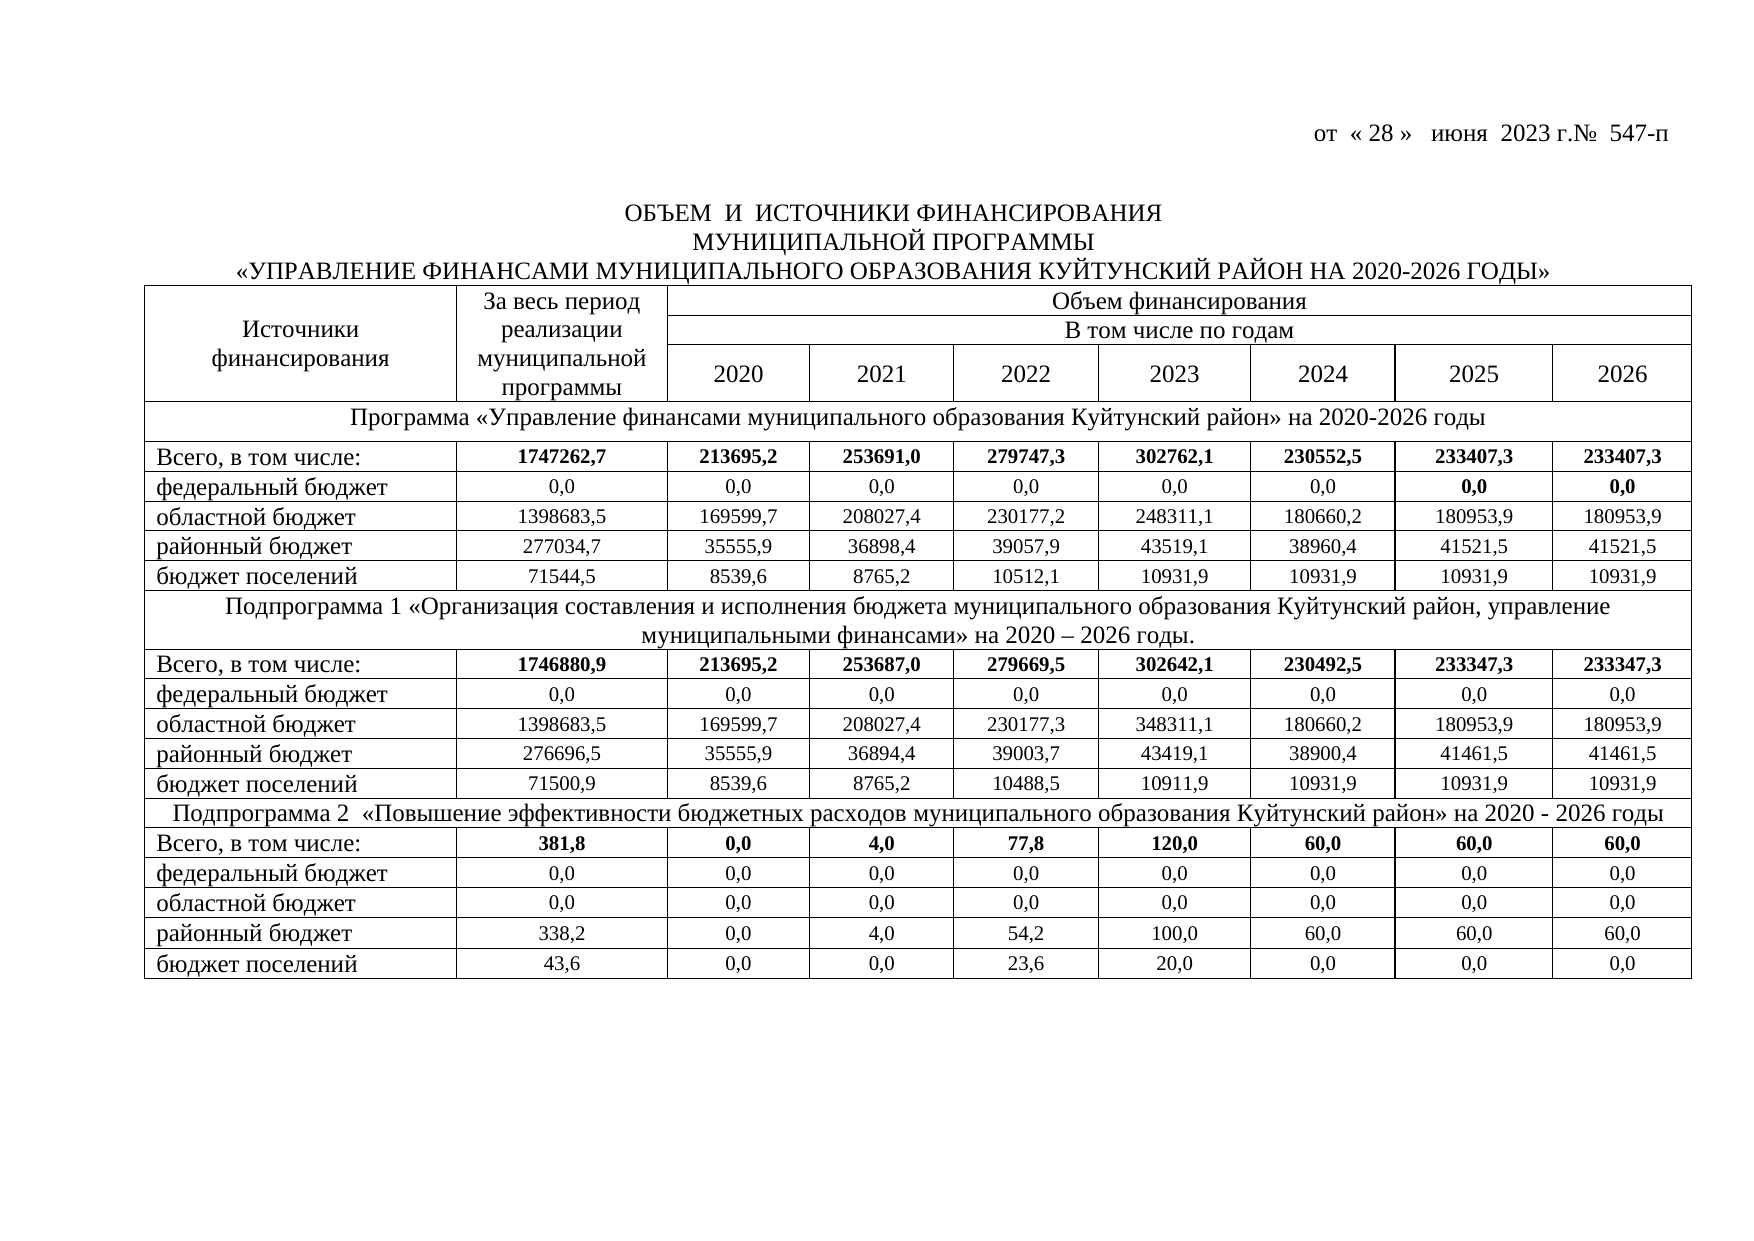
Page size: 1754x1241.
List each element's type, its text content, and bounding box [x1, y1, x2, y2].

table_cell 253691,0 [810, 442, 953, 471]
table_cell 0,0 [954, 679, 1098, 708]
table_cell 8539,6 [668, 561, 809, 590]
table_cell 277034,7 [457, 531, 667, 560]
table_cell 0,0 [1396, 679, 1552, 708]
table_cell 233347,3 [1396, 650, 1552, 678]
table_cell районный бюджет [145, 918, 456, 948]
table_cell 276696,5 [457, 739, 667, 768]
table_cell 43419,1 [1099, 739, 1250, 768]
table_cell 0,0 [1553, 472, 1691, 501]
table_cell 36894,4 [810, 739, 953, 768]
table_cell 60,0 [1396, 828, 1552, 857]
table_cell 10931,9 [1396, 769, 1552, 797]
table_cell 302762,1 [1099, 442, 1250, 471]
table_cell 279669,5 [954, 650, 1098, 678]
table_cell 2020 [668, 345, 809, 401]
table_cell 1398683,5 [457, 502, 667, 530]
table_cell 41461,5 [1396, 739, 1552, 768]
table_cell федеральный бюджет [145, 858, 456, 887]
table_cell Всего, в том числе: [145, 828, 456, 857]
table_cell 338,2 [457, 918, 667, 948]
table_cell 348311,1 [1099, 709, 1250, 738]
table_cell 0,0 [1396, 949, 1552, 977]
table_cell 38960,4 [1251, 531, 1394, 560]
table_cell 2023 [1099, 345, 1250, 401]
table_cell Подпрограмма 2 «Повышение эффективности бюджетных расходов муниципального образования Куйтунский район» на 2020 - 2026 годы [145, 799, 1691, 827]
table_cell 54,2 [954, 918, 1098, 948]
table_cell Всего, в том числе: [145, 650, 456, 678]
table_cell 8765,2 [810, 769, 953, 797]
table_cell 36898,4 [810, 531, 953, 560]
table_cell 0,0 [668, 888, 809, 917]
table_cell 0,0 [1396, 888, 1552, 917]
table_cell 0,0 [810, 679, 953, 708]
table_cell 233407,3 [1553, 442, 1691, 471]
table_cell 60,0 [1396, 918, 1552, 948]
table_cell 120,0 [1099, 828, 1250, 857]
table_cell 0,0 [954, 858, 1098, 887]
table_cell областной бюджет [145, 888, 456, 917]
table_cell 60,0 [1251, 828, 1394, 857]
text «Управление финансами муниципального ОБРАЗОВАНИЯ КУЙТУНСКИЙ район на 2020-2026 годы» [118, 256, 1668, 285]
table_cell 180953,9 [1553, 709, 1691, 738]
table_cell 4,0 [810, 828, 953, 857]
table_cell 2022 [954, 345, 1098, 401]
table_cell 41521,5 [1553, 531, 1691, 560]
table_cell бюджет поселений [145, 769, 456, 797]
table_cell 169599,7 [668, 502, 809, 530]
text от « 28 » июня 2023 г.№ 547-п [118, 118, 1668, 147]
table_cell 23,6 [954, 949, 1098, 977]
table_cell 71500,9 [457, 769, 667, 797]
table_cell 0,0 [1099, 472, 1250, 501]
table_cell 35555,9 [668, 739, 809, 768]
table_cell 180953,9 [1396, 502, 1552, 530]
table_cell 38900,4 [1251, 739, 1394, 768]
table_cell 0,0 [1396, 858, 1552, 887]
table_cell 2026 [1553, 345, 1691, 401]
table_cell 0,0 [668, 918, 809, 948]
table_cell 10931,9 [1251, 561, 1394, 590]
text МУНИЦИПАЛЬНОЙ ПРОГРАММЫ [118, 227, 1668, 256]
table_cell 100,0 [1099, 918, 1250, 948]
table_cell 0,0 [1251, 949, 1394, 977]
table_header Объем финансирования [668, 286, 1691, 314]
table_cell 0,0 [1396, 472, 1552, 501]
table_cell 0,0 [1099, 888, 1250, 917]
table_cell 1398683,5 [457, 709, 667, 738]
table_cell 10931,9 [1396, 561, 1552, 590]
table_cell 0,0 [1099, 679, 1250, 708]
table_cell 1746880,9 [457, 650, 667, 678]
table_cell 4,0 [810, 918, 953, 948]
table_cell 253687,0 [810, 650, 953, 678]
table_cell 8539,6 [668, 769, 809, 797]
table_cell 20,0 [1099, 949, 1250, 977]
table_cell 43,6 [457, 949, 667, 977]
table_cell 0,0 [1553, 858, 1691, 887]
table_cell 0,0 [810, 949, 953, 977]
table_cell 180953,9 [1553, 502, 1691, 530]
table_header За весь период реализации муниципальной программы [457, 286, 667, 401]
table_cell 60,0 [1553, 828, 1691, 857]
table_cell 0,0 [810, 472, 953, 501]
table_cell областной бюджет [145, 502, 456, 530]
table_cell 208027,4 [810, 502, 953, 530]
table_cell 39057,9 [954, 531, 1098, 560]
table_cell 35555,9 [668, 531, 809, 560]
table_cell 60,0 [1251, 918, 1394, 948]
table_cell 10911,9 [1099, 769, 1250, 797]
table_cell 0,0 [457, 679, 667, 708]
table_header Источники финансирования [145, 286, 456, 401]
table_cell В том числе по годам [668, 316, 1691, 344]
table_cell 0,0 [954, 472, 1098, 501]
table_cell Всего, в том числе: [145, 442, 456, 471]
table_cell 77,8 [954, 828, 1098, 857]
table_cell 230177,2 [954, 502, 1098, 530]
table_cell 10931,9 [1099, 561, 1250, 590]
table_cell 39003,7 [954, 739, 1098, 768]
table_cell 213695,2 [668, 442, 809, 471]
table_cell 0,0 [1099, 858, 1250, 887]
table_cell 0,0 [457, 472, 667, 501]
table_cell 2024 [1251, 345, 1394, 401]
table_cell 0,0 [1251, 472, 1394, 501]
table_cell Программа «Управление финансами муниципального образования Куйтунский район» на 2020-2026 годы [145, 402, 1691, 441]
table_cell 10931,9 [1553, 561, 1691, 590]
table_cell 230552,5 [1251, 442, 1394, 471]
table_cell 169599,7 [668, 709, 809, 738]
table_cell 0,0 [810, 888, 953, 917]
table_cell 213695,2 [668, 650, 809, 678]
table_cell 233407,3 [1396, 442, 1552, 471]
table_cell 381,8 [457, 828, 667, 857]
table_cell 71544,5 [457, 561, 667, 590]
table_cell 0,0 [1251, 679, 1394, 708]
table_cell 41521,5 [1396, 531, 1552, 560]
table_cell районный бюджет [145, 531, 456, 560]
table_cell 230492,5 [1251, 650, 1394, 678]
table_cell областной бюджет [145, 709, 456, 738]
table_cell 180953,9 [1396, 709, 1552, 738]
table_cell 180660,2 [1251, 502, 1394, 530]
table_cell 0,0 [954, 888, 1098, 917]
table_cell 0,0 [1251, 888, 1394, 917]
table_cell 0,0 [668, 828, 809, 857]
table_cell федеральный бюджет [145, 679, 456, 708]
table_cell 279747,3 [954, 442, 1098, 471]
table_cell 2021 [810, 345, 953, 401]
table_cell 0,0 [457, 858, 667, 887]
table_cell 2025 [1396, 345, 1552, 401]
text ОБЪЕМ И ИСТОЧНИКИ ФИНАНСИРОВАНИЯ [118, 198, 1668, 227]
table_cell 0,0 [668, 858, 809, 887]
table_cell 41461,5 [1553, 739, 1691, 768]
table_cell 0,0 [457, 888, 667, 917]
table_cell Подпрограмма 1 «Организация составления и исполнения бюджета муниципального образования Куйтунский район, управление муниципальными финансами» на 2020 – 2026 годы. [145, 591, 1691, 648]
table_cell 0,0 [1553, 949, 1691, 977]
table_cell 0,0 [1553, 679, 1691, 708]
table_cell 43519,1 [1099, 531, 1250, 560]
table_cell 0,0 [668, 679, 809, 708]
table_cell 180660,2 [1251, 709, 1394, 738]
table_cell районный бюджет [145, 739, 456, 768]
table_cell 8765,2 [810, 561, 953, 590]
table_cell федеральный бюджет [145, 472, 456, 501]
table_cell бюджет поселений [145, 949, 456, 977]
table_cell 10488,5 [954, 769, 1098, 797]
table_cell 302642,1 [1099, 650, 1250, 678]
table_cell бюджет поселений [145, 561, 456, 590]
table_cell 0,0 [1553, 888, 1691, 917]
table_cell 10931,9 [1553, 769, 1691, 797]
table_cell 248311,1 [1099, 502, 1250, 530]
table_cell 1747262,7 [457, 442, 667, 471]
table_cell 0,0 [668, 472, 809, 501]
table_cell 0,0 [810, 858, 953, 887]
table_cell 233347,3 [1553, 650, 1691, 678]
table_cell 230177,3 [954, 709, 1098, 738]
table_cell 10512,1 [954, 561, 1098, 590]
table_cell 10931,9 [1251, 769, 1394, 797]
table_cell 60,0 [1553, 918, 1691, 948]
table_cell 208027,4 [810, 709, 953, 738]
table_cell 0,0 [1251, 858, 1394, 887]
table_cell 0,0 [668, 949, 809, 977]
